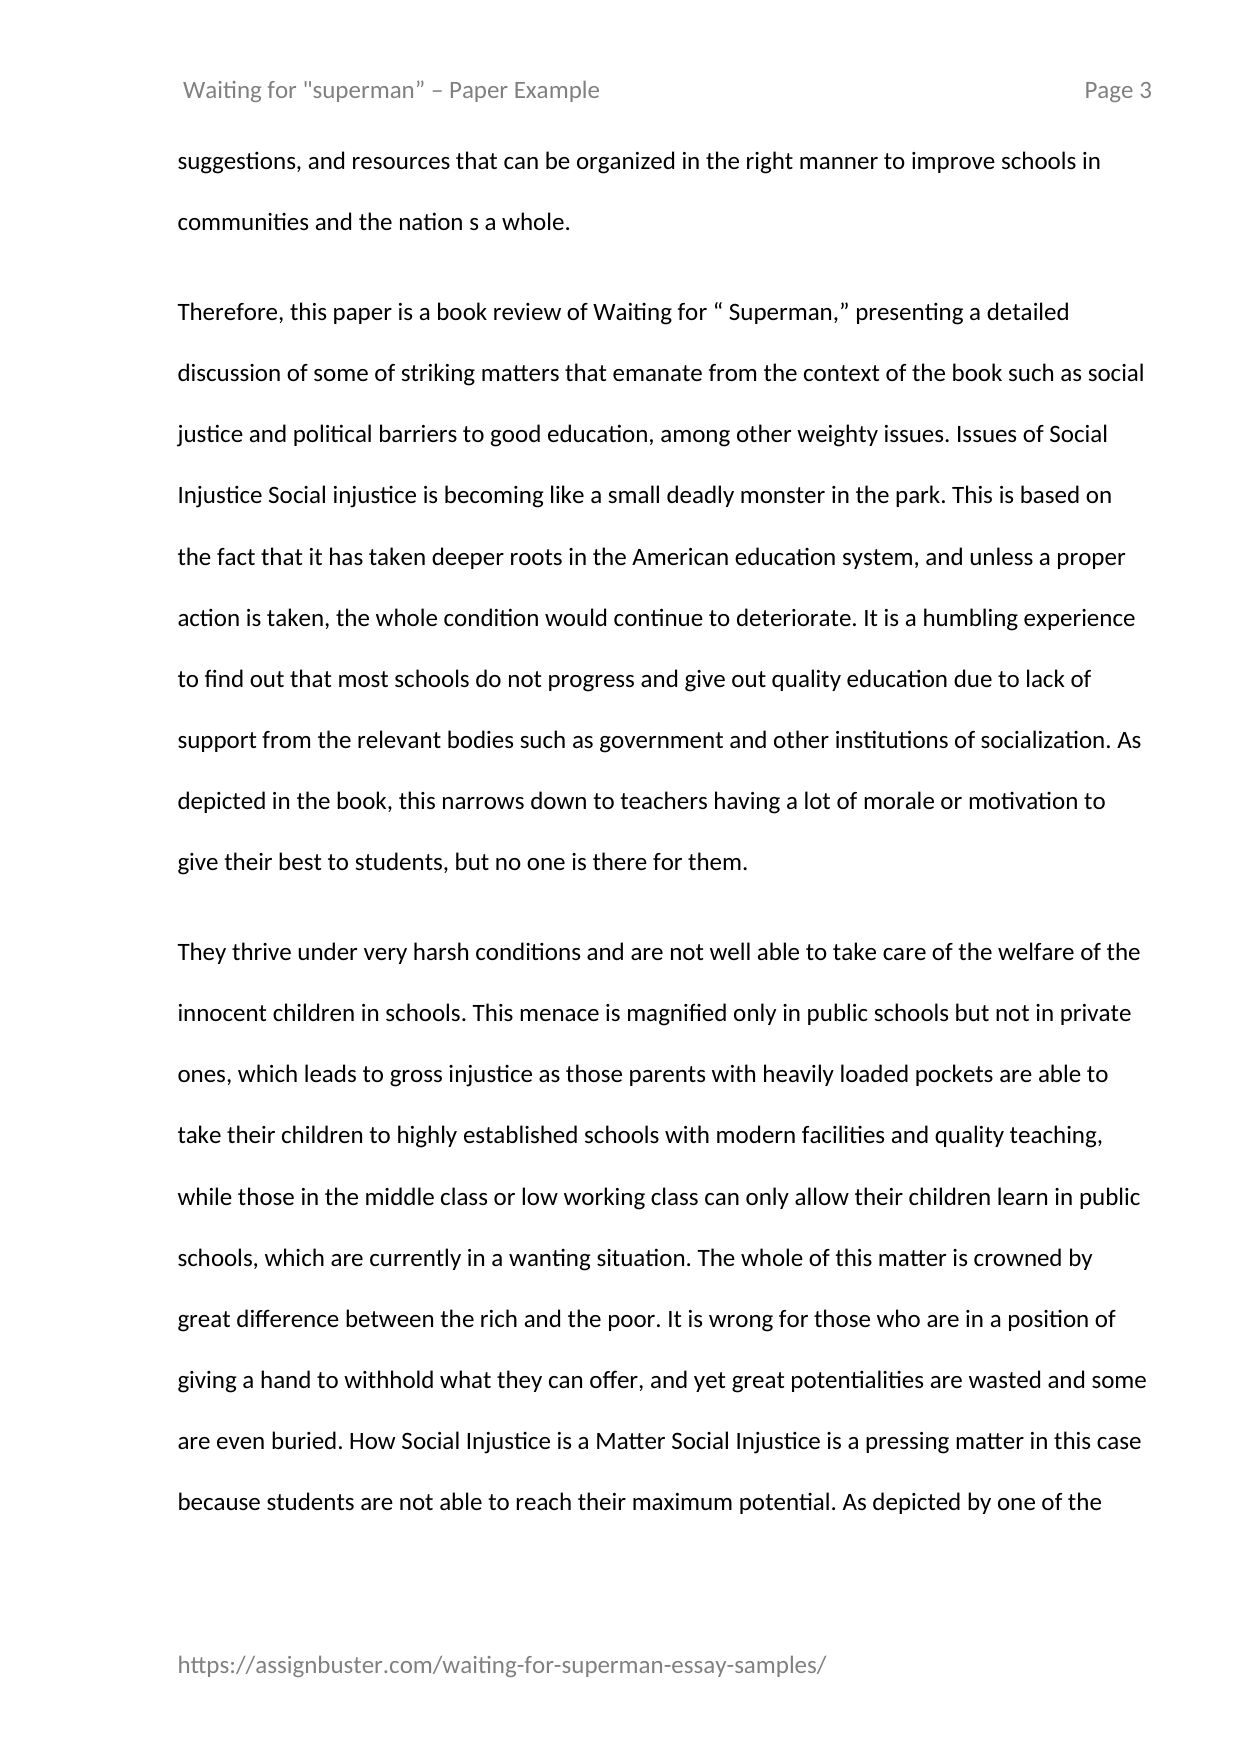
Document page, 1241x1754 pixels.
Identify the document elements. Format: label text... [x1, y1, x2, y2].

text Therefore, this paper is a book review of Waiting for “ Superman,” presenting a detailed discussion of some of striking matters that emanate from the context of the book such as social justice and political barriers to good education, among other weighty issues. Issues of Social Injustice Social injustice is becoming like a small deadly monster in the park. This is based on the fact that it has taken deeper roots in the American education system, and unless a proper action is taken, the whole condition would continue to deteriorate. It is a humbling experience to find out that most schools do not progress and give out quality education due to lack of support from the relevant bodies such as government and other institutions of socialization. As depicted in the book, this narrows down to teachers having a lot of morale or motivation to give their best to students, but no one is there for them. [177, 297, 1152, 876]
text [177, 145, 1152, 237]
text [177, 936, 1152, 1516]
